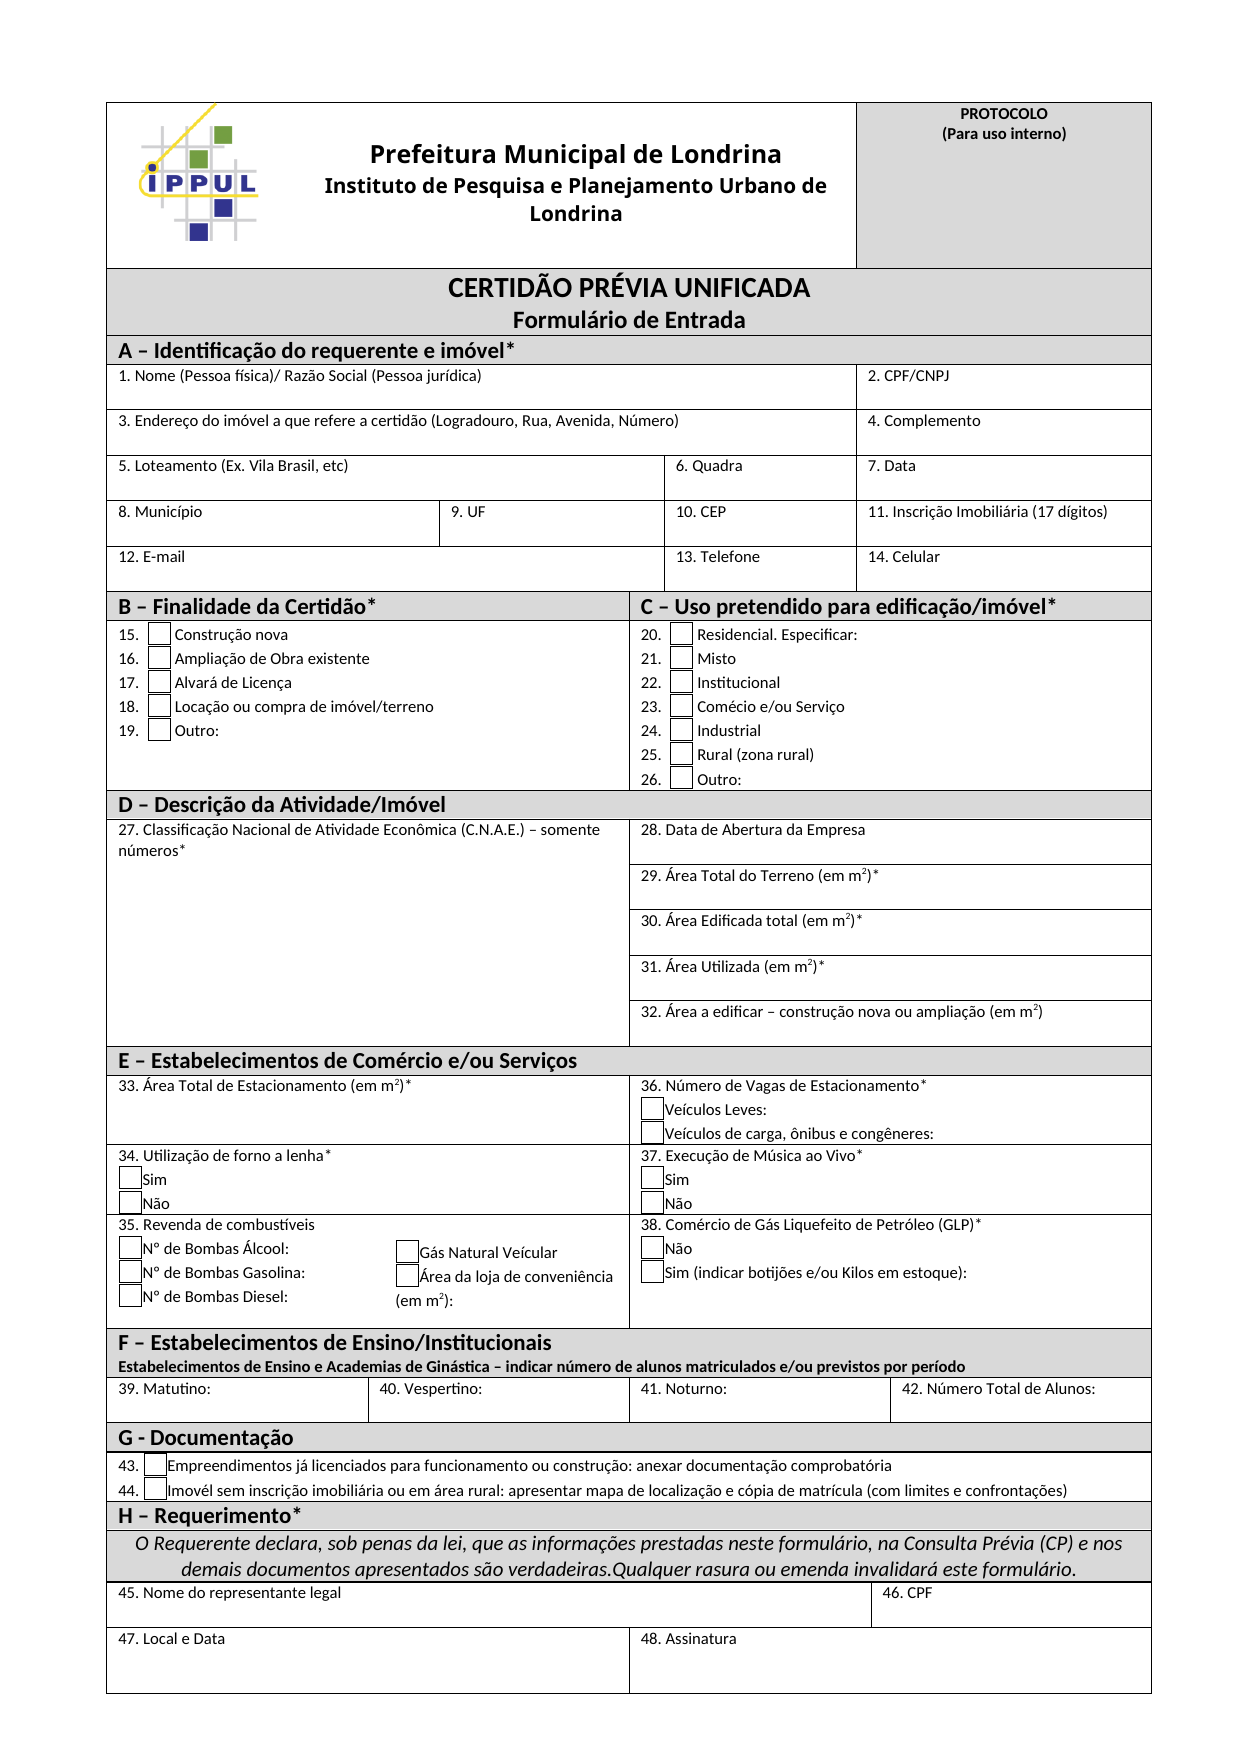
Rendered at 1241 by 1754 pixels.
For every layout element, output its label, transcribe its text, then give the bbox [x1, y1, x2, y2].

table_cell F – Estabelecimentos de Ensino/Institucionais Estabelecimentos de Ensino e Academias de Ginástica – indicar número de alunos matriculados e/ou previstos por período [107, 1329, 1151, 1377]
table_cell 5. Loteamento (Ex. Vila Brasil, etc) [107, 456, 664, 500]
table_cell 31. Área Utilizada (em m2)* [630, 956, 1151, 1000]
table_cell 12. E-mail [107, 547, 664, 591]
table_cell H – Requerimento* [107, 1502, 1151, 1529]
table_cell 8. Município [107, 501, 439, 546]
table_cell 1. Nome (Pessoa física)/ Razão Social (Pessoa jurídica) [107, 365, 856, 409]
table_cell 45. Nome do representante legal [107, 1583, 871, 1627]
table_cell 33. Área Total de Estacionamento (em m2)* [107, 1076, 629, 1144]
picture [138, 102, 259, 241]
table_cell 30. Área Edificada total (em m2)* [630, 910, 1151, 955]
table_header [107, 103, 295, 268]
table_cell 10. CEP [665, 501, 856, 546]
table_cell 29. Área Total do Terreno (em m2)* [630, 865, 1151, 909]
table_cell B – Finalidade da Certidão* [107, 592, 629, 620]
table_cell 14. Celular [857, 547, 1151, 591]
table_cell G - Documentação [107, 1423, 1151, 1451]
table_cell D – Descrição da Atividade/Imóvel [107, 791, 1151, 818]
table_cell 38. Comércio de Gás Liquefeito de Petróleo (GLP)* Não Sim (indicar botijões e/ou Kilos em estoque): [630, 1215, 1151, 1327]
table_cell 11. Inscrição Imobiliária (17 dígitos) [857, 501, 1151, 546]
table_cell 42. Número Total de Alunos: [891, 1378, 1151, 1422]
table_cell 13. Telefone [665, 547, 856, 591]
table_cell 40. Vespertino: [369, 1378, 629, 1422]
table_cell 20. Residencial. Especificar: 21. Misto 22. Institucional 23. Comécio e/ou Serviço 24. Industrial 25. Rural (zona rural) 26. Outro: [630, 621, 1151, 789]
table_header Prefeitura Municipal de Londrina Instituto de Pesquisa e Planejamento Urbano de Londrina [295, 103, 856, 268]
table_cell Gás Natural Veícular Área da loja de conveniência (em m2): [384, 1215, 629, 1327]
table_cell 2. CPF/CNPJ [857, 365, 1151, 409]
table_cell 15. Construção nova 16. Ampliação de Obra existente 17. Alvará de Licença 18. Locação ou compra de imóvel/terreno 19. Outro: [107, 621, 629, 789]
table_cell 32. Área a edificar – construção nova ou ampliação (em m2) [630, 1001, 1151, 1046]
table_cell 7. Data [857, 456, 1151, 500]
table_cell 47. Local e Data [107, 1628, 629, 1693]
table_cell 37. Execução de Música ao Vivo* Sim Não [630, 1145, 1151, 1214]
table_cell C – Uso pretendido para edificação/imóvel* [630, 592, 1151, 620]
table_cell 43. Empreendimentos já licenciados para funcionamento ou construção: anexar documentação comprobatória 44. Imovél sem inscrição imobiliária ou em área rural: apresentar mapa de localização e cópia de matrícula (com limites e confrontações) [107, 1453, 1151, 1501]
table_cell 9. UF [440, 501, 664, 546]
table_cell 6. Quadra [665, 456, 856, 500]
table_cell CERTIDÃO PRÉVIA UNIFICADA Formulário de Entrada [107, 269, 1151, 335]
table_cell 35. Revenda de combustíveis Nº de Bombas Álcool: Nº de Bombas Gasolina: Nº de Bombas Diesel: [107, 1215, 384, 1327]
table_cell 36. Número de Vagas de Estacionamento* Veículos Leves: Veículos de carga, ônibus e congêneres: [630, 1076, 1151, 1144]
table_cell 27. Classificação Nacional de Atividade Econômica (C.N.A.E.) – somente números* [107, 820, 629, 1046]
table_cell 46. CPF [872, 1583, 1151, 1627]
table_cell E – Estabelecimentos de Comércio e/ou Serviços [107, 1047, 1151, 1075]
table_cell A – Identificação do requerente e imóvel* [107, 336, 1151, 364]
table_cell 28. Data de Abertura da Empresa [630, 820, 1151, 864]
table_cell O Requerente declara, sob penas da lei, que as informações prestadas neste formulário, na Consulta Prévia (CP) e nos demais documentos apresentados são verdadeiras.Qualquer rasura ou emenda invalidará este formulário. [107, 1531, 1151, 1581]
table_cell 4. Complemento [857, 410, 1151, 455]
table_cell 34. Utilização de forno a lenha* Sim Não [107, 1145, 629, 1214]
table_cell 41. Noturno: [630, 1378, 890, 1422]
table_cell 48. Assinatura [630, 1628, 1151, 1693]
table_cell 39. Matutino: [107, 1378, 368, 1422]
table_header PROTOCOLO (Para uso interno) [857, 103, 1151, 268]
table_cell 3. Endereço do imóvel a que refere a certidão (Logradouro, Rua, Avenida, Número) [107, 410, 856, 455]
